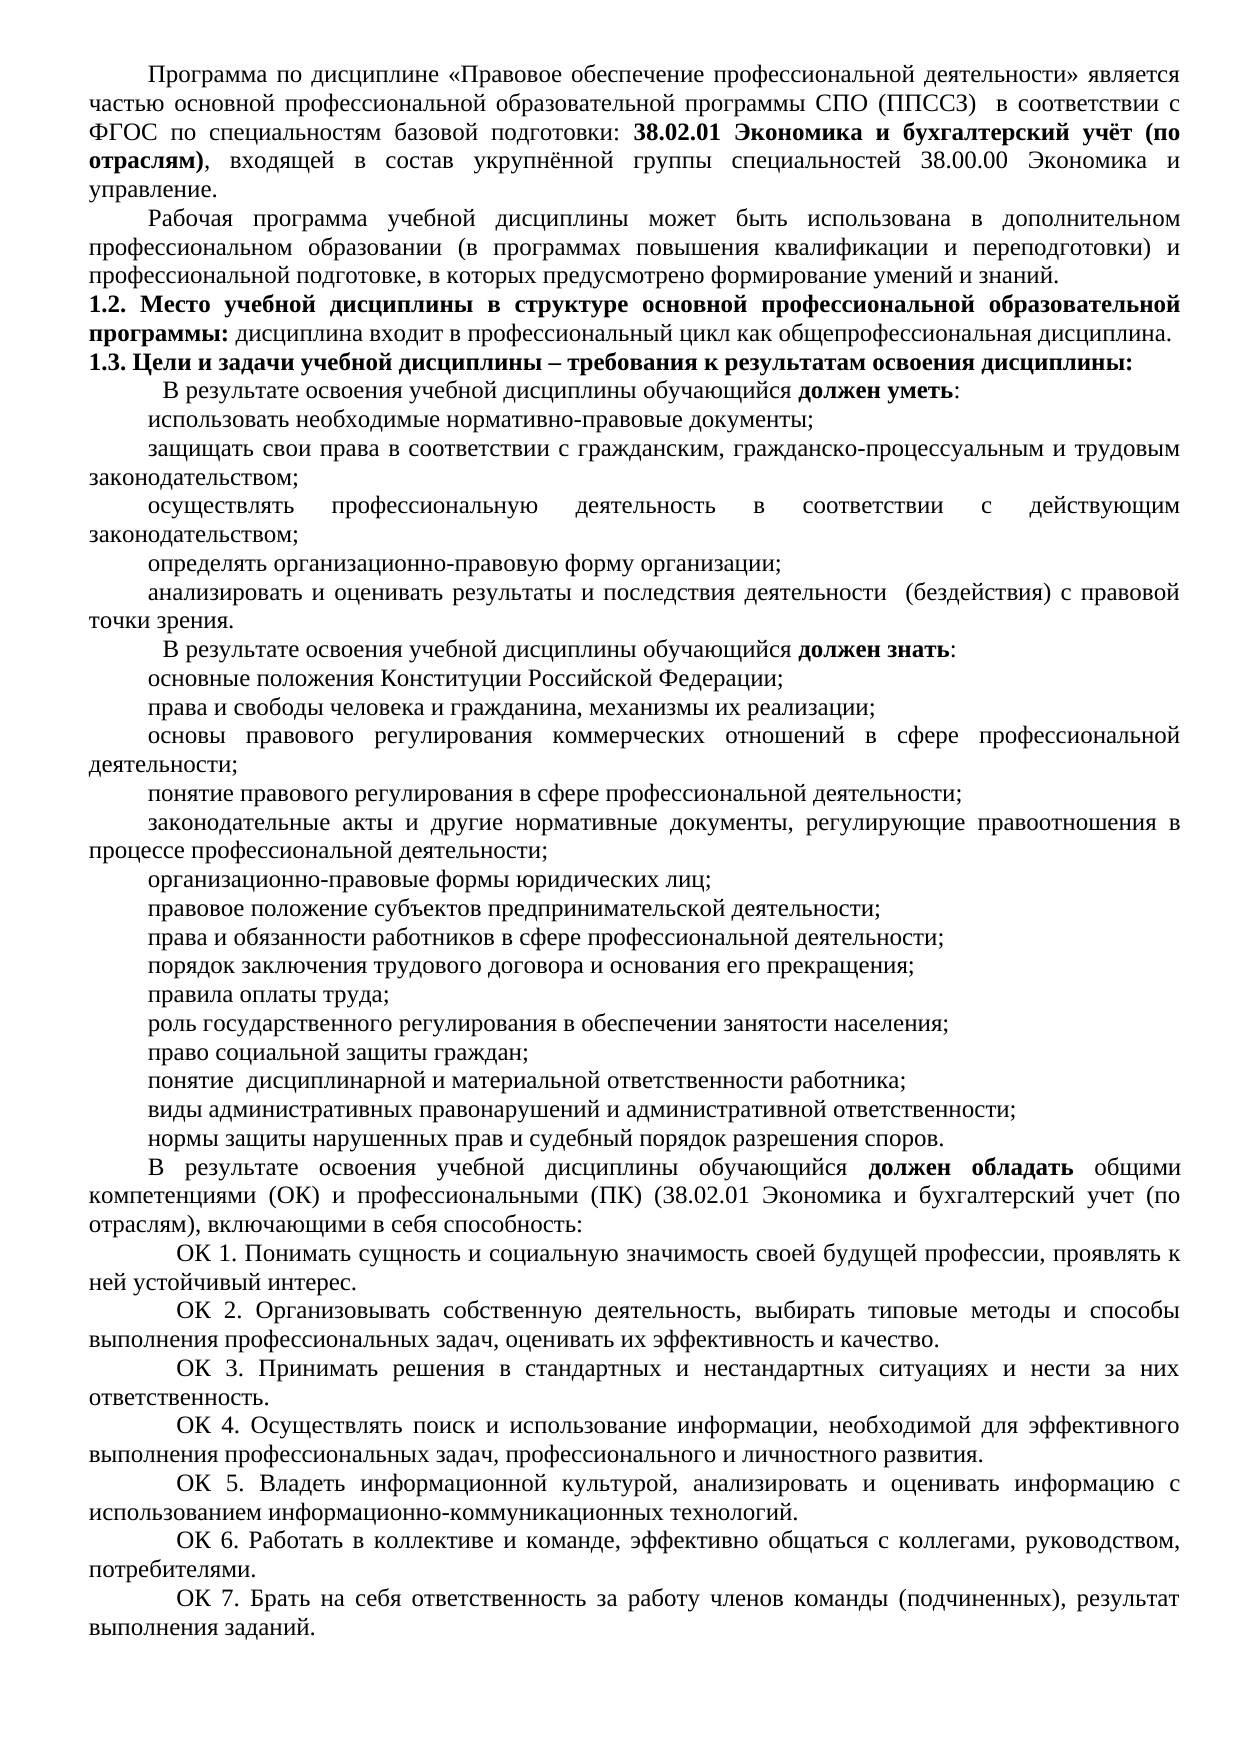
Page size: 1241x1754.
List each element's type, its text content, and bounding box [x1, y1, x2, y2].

text ОК 1. Понимать сущность и социальную значимость своей будущей профессии, проявлять к ней устойчивый интерес. [89, 1238, 1181, 1295]
text права и свободы человека и гражданина, механизмы их реализации; [89, 692, 1181, 720]
text основные положения Конституции Российской Федерации; [89, 663, 1181, 692]
text защищать свои права в соответствии с гражданским, гражданско-процессуальным и трудовым законодательством; [89, 433, 1181, 490]
text права и обязанности работников в сфере профессиональной деятельности; [89, 922, 1181, 950]
text организационно-правовые формы юридических лиц; [89, 864, 1181, 893]
text осуществлять профессиональную деятельность в соответствии с действующим законодательством; [89, 490, 1181, 548]
text ОК 6. Работать в коллективе и команде, эффективно общаться с коллегами, руководством, потребителями. [89, 1525, 1181, 1583]
list В результате освоения учебной дисциплины обучающийся должен обладать общими компетенциями (ОК) и профессиональными (ПК) (38.02.01 Экономика и бухгалтерский учет (по отраслям), включающими в себя способность: [89, 1152, 1181, 1238]
text ОК 4. Осуществлять поиск и использование информации, необходимой для эффективного выполнения профессиональных задач, профессионального и личностного развития. [89, 1410, 1181, 1468]
text Программа по дисциплине «Правовое обеспечение профессиональной деятельности» является частью основной профессиональной образовательной программы СПО (ППССЗ) в соответствии с ФГОС по специальностям базовой подготовки: 38.02.01 Экономика и бухгалтерский учёт (по отраслям), входящей в состав укрупнённой группы специальностей 38.00.00 Экономика и управление. [89, 59, 1181, 203]
text правила оплаты труда; [89, 979, 1181, 1008]
text В результате освоения учебной дисциплины обучающийся должен знать: [89, 634, 1181, 663]
text виды административных правонарушений и административной ответственности; [89, 1094, 1181, 1123]
text Рабочая программа учебной дисциплины может быть использована в дополнительном профессиональном образовании (в программах повышения квалификации и переподготовки) и профессиональной подготовке, в которых предусмотрено формирование умений и знаний. [89, 203, 1181, 289]
text В результате освоения учебной дисциплины обучающийся должен уметь: [89, 375, 1181, 404]
text понятие правового регулирования в сфере профессиональной деятельности; [89, 778, 1181, 807]
text порядок заключения трудового договора и основания его прекращения; [89, 950, 1181, 979]
text ОК 2. Организовывать собственную деятельность, выбирать типовые методы и способы выполнения профессиональных задач, оценивать их эффективность и качество. [89, 1295, 1181, 1353]
text ОК 3. Принимать решения в стандартных и нестандартных ситуациях и нести за них ответственность. [89, 1353, 1181, 1410]
text определять организационно-правовую форму организации; [89, 548, 1181, 577]
text ОК 7. Брать на себя ответственность за работу членов команды (подчиненных), результат выполнения заданий. [89, 1583, 1181, 1640]
text законодательные акты и другие нормативные документы, регулирующие правоотношения в процессе профессиональной деятельности; [89, 807, 1181, 864]
text нормы защиты нарушенных прав и судебный порядок разрешения споров. [89, 1123, 1181, 1152]
text основы правового регулирования коммерческих отношений в сфере профессиональной деятельности; [89, 720, 1181, 778]
text 1.2. Место учебной дисциплины в структуре основной профессиональной образовательной программы: дисциплина входит в профессиональный цикл как общепрофессиональная дисциплина. [89, 289, 1181, 347]
text 1.3. Цели и задачи учебной дисциплины – требования к результатам освоения дисциплины: [89, 347, 1181, 375]
text правовое положение субъектов предпринимательской деятельности; [89, 893, 1181, 922]
text понятие дисциплинарной и материальной ответственности работника; [89, 1065, 1181, 1094]
text право социальной защиты граждан; [89, 1037, 1181, 1065]
text использовать необходимые нормативно-правовые документы; [89, 404, 1181, 433]
text роль государственного регулирования в обеспечении занятости населения; [89, 1008, 1181, 1037]
text ОК 5. Владеть информационной культурой, анализировать и оценивать информацию с использованием информационно-коммуникационных технологий. [89, 1468, 1181, 1525]
text анализировать и оценивать результаты и последствия деятельности (бездействия) с правовой точки зрения. [89, 577, 1181, 634]
